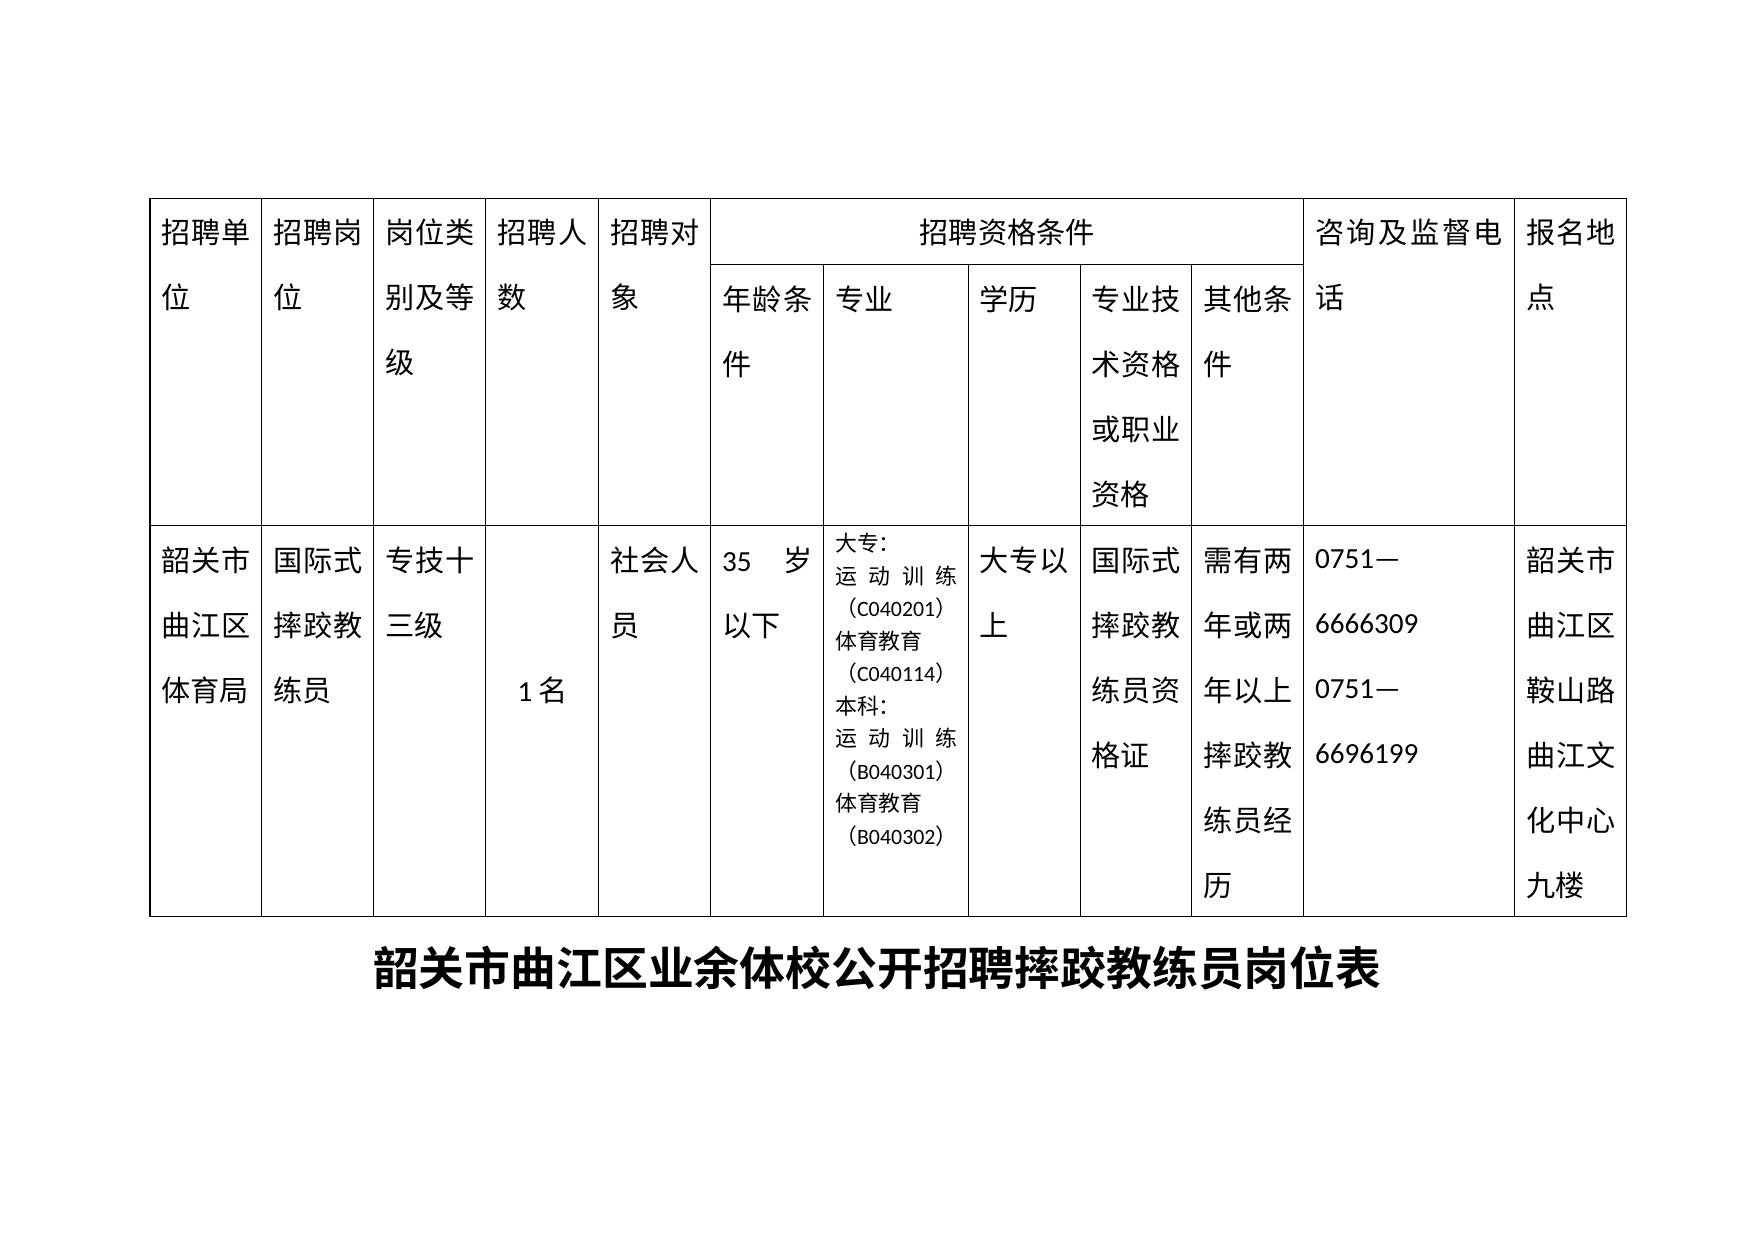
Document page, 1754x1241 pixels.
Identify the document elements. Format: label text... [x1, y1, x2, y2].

table_cell 1名 [486, 526, 598, 916]
table_header 招聘人数 [486, 199, 598, 525]
table_cell 35岁以下 [711, 526, 823, 916]
table_header 咨询及监督电话 [1304, 199, 1514, 525]
table_header 招聘岗位 [262, 199, 373, 525]
table_cell 学历 [969, 265, 1080, 525]
table_header 招聘对象 [599, 199, 710, 525]
table_cell 大专： 运动训练（C040201） 体育教育 （C040114） 本科： 运动训练（B040301） 体育教育 （B040302） [824, 526, 968, 916]
table_cell 韶关市曲江区体育局 [151, 526, 261, 916]
text 韶关市曲江区业余体校公开招聘摔跤教练员岗位表 [150, 917, 1604, 1014]
table_cell 社会人员 [599, 526, 710, 916]
table_cell 专业 [824, 265, 968, 525]
table_cell 0751—6666309 0751—6696199 [1304, 526, 1514, 916]
table_cell 年龄条件 [711, 265, 823, 525]
table_cell 专业技术资格或职业资格 [1081, 265, 1191, 525]
table_header 招聘资格条件 [711, 199, 1303, 264]
table_header 岗位类别及等级 [374, 199, 485, 525]
table_cell 需有两年或两年以上摔跤教练员经历 [1192, 526, 1303, 916]
table_header 招聘单位 [151, 199, 261, 525]
table_cell 大专以上 [969, 526, 1080, 916]
table_cell 专技十三级 [374, 526, 485, 916]
table_cell 国际式摔跤教练员 [262, 526, 373, 916]
table_header 报名地点 [1515, 199, 1626, 525]
table_cell 国际式摔跤教练员资格证 [1081, 526, 1191, 916]
table_cell 韶关市曲江区鞍山路曲江文化中心九楼 [1515, 526, 1626, 916]
table_cell 其他条件 [1192, 265, 1303, 525]
